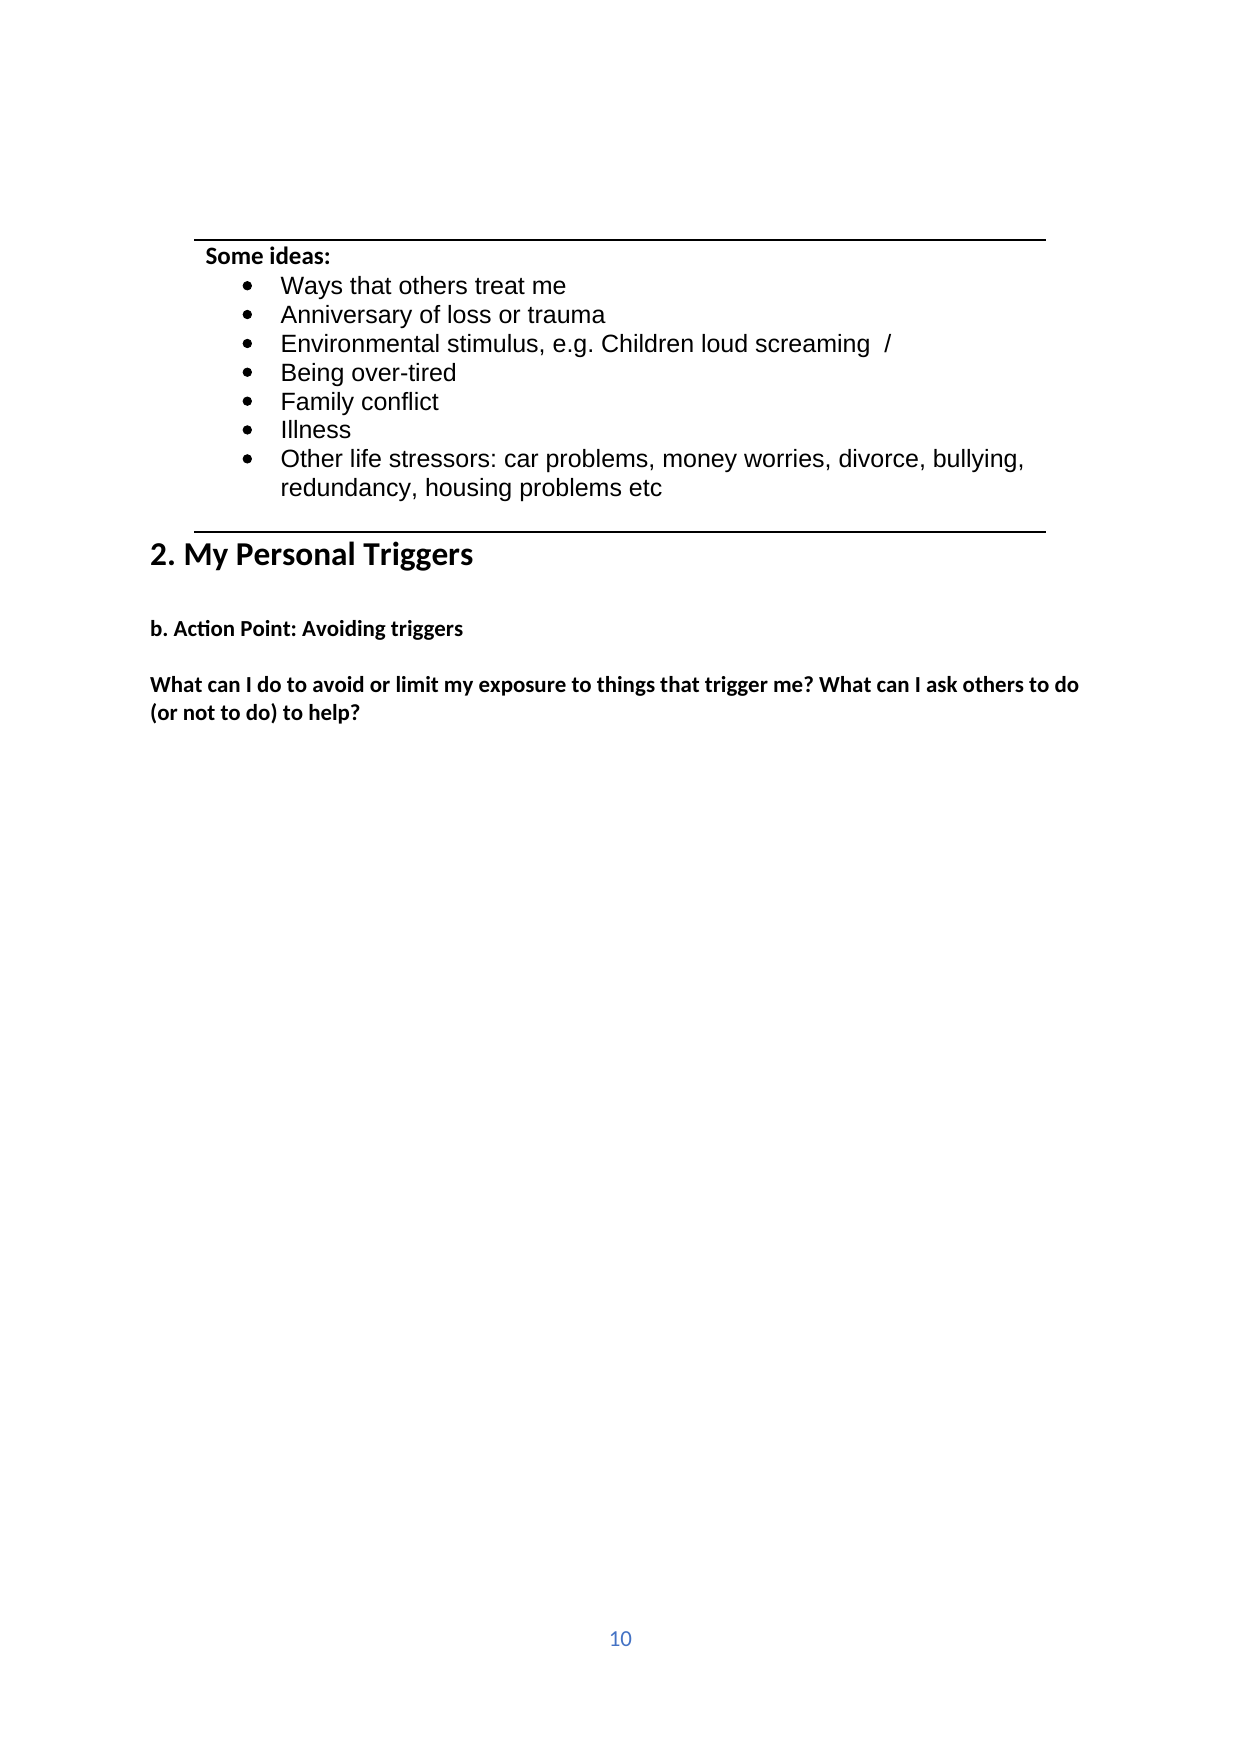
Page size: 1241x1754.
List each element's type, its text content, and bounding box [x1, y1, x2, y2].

text What can I do to avoid or limit my exposure to things that trigger me? What can I ask others to do (or not to do) to help? [150, 670, 1090, 726]
table_header Some ideas: Ways that others treat me Anniversary of loss or trauma Environmental stimulus, e.g. Children loud screaming / Being over-tired Family conflict Illness Other life stressors: car problems, money worries, divorce, bullying, redundancy, housing problems etc [194, 241, 1046, 531]
text b. Action Point: Avoiding triggers [150, 614, 1090, 642]
text 2. My Personal Triggers [150, 233, 1090, 573]
